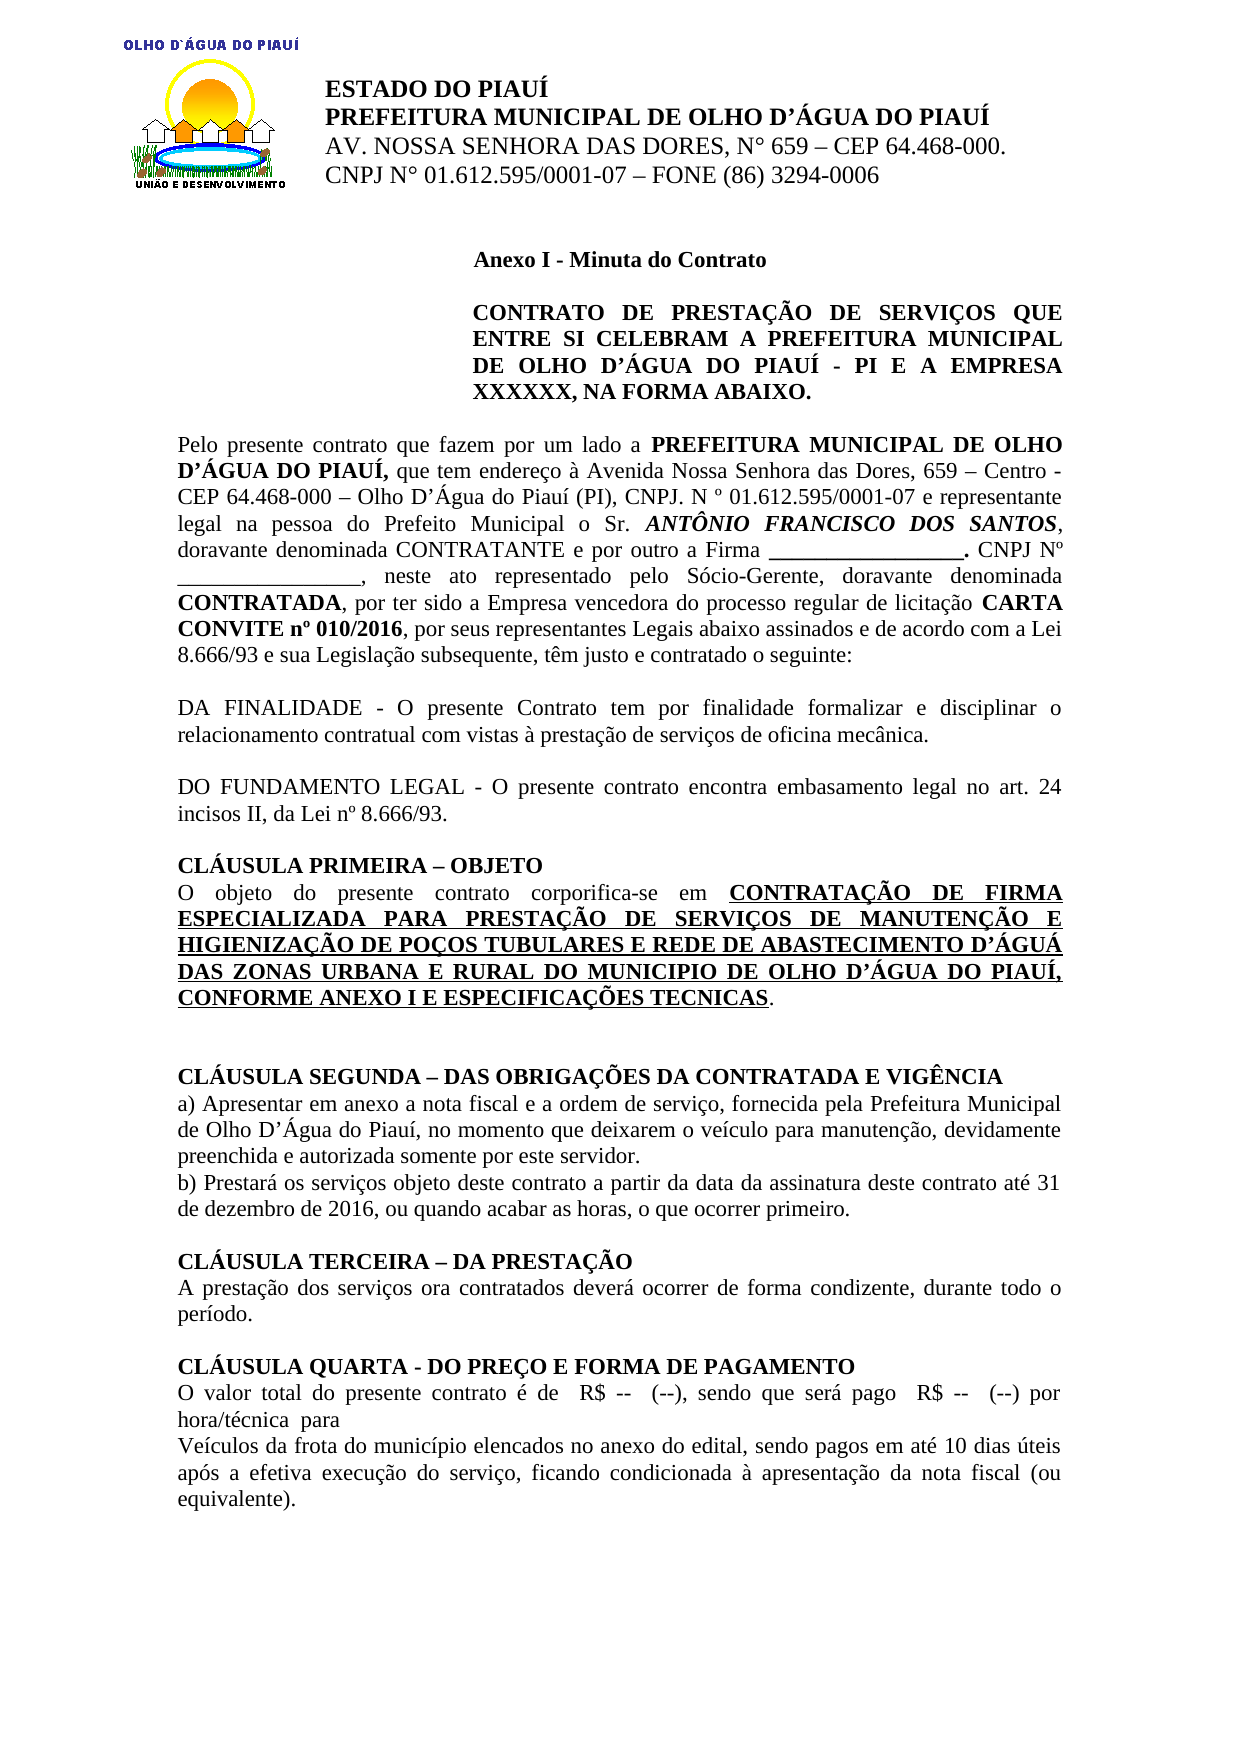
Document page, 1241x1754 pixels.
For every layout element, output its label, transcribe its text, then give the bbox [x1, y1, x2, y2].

text DO FUNDAMENTO LEGAL - O presente contrato encontra embasamento legal no art. 24 incisos II, da Lei nº 8.666/93. [177, 773, 1063, 826]
text O objeto do presente contrato corporifica-se em CONTRATAÇÃO DE FIRMA ESPECIALIZADA PARA PRESTAÇÃO DE SERVIÇOS DE MANUTENÇÃO E HIGIENIZAÇÃO DE POÇOS TUBULARES E REDE DE ABASTECIMENTO D’ÁGUÁ DAS ZONAS URBANA E RURAL DO MUNICIPIO DE OLHO D’ÁGUA DO PIAUÍ, CONFORME ANEXO I E ESPECIFICAÇÕES TECNICAS. [177, 955, 1063, 981]
text Anexo I - Minuta do Contrato [177, 246, 1063, 273]
text a) Apresentar em anexo a nota fiscal e a ordem de serviço, fornecida pela Prefeitura Municipal de Olho D’Água do Piauí, no momento que deixarem o veículo para manutenção, devidamente preenchida e autorizada somente por este servidor. [177, 1089, 1063, 1169]
text CLÁUSULA TERCEIRA – DA PRESTAÇÃO [177, 1248, 1063, 1274]
text DA FINALIDADE - O presente Contrato tem por finalidade formalizar e disciplinar o relacionamento contratual com vistas à prestação de serviços de oficina mecânica. [177, 694, 1063, 747]
text Pelo presente contrato que fazem por um lado a PREFEITURA MUNICIPAL DE OLHO D’ÁGUA DO PIAUÍ, que tem endereço à Avenida Nossa Senhora das Dores, 659 – Centro - CEP 64.468-000 – Olho D’Água do Piauí (PI), CNPJ. N º 01.612.595/0001-07 e representante legal na pessoa do Prefeito Municipal o Sr. ANTÔNIO FRANCISCO DOS SANTOS, doravante denominada CONTRATANTE e por outro a Firma _________________. CNPJ Nº ________________, neste ato representado pelo Sócio-Gerente, doravante denominada CONTRATADA, por ter sido a Empresa vencedora do processo regular de licitação CARTA CONVITE nº 010/2016, por seus representantes Legais abaixo assinados e de acordo com a Lei 8.666/93 e sua Legislação subsequente, têm justo e contratado o seguinte: [177, 431, 1063, 668]
text b) Prestará os serviços objeto deste contrato a partir da data da assinatura deste contrato até 31 de dezembro de 2016, ou quando acabar as horas, o que ocorrer primeiro. [177, 1169, 1063, 1221]
picture [113, 32, 307, 197]
text O objeto do presente contrato corporifica-se em CONTRATAÇÃO DE FIRMA ESPECIALIZADA PARA PRESTAÇÃO DE SERVIÇOS DE MANUTENÇÃO E HIGIENIZAÇÃO DE POÇOS TUBULARES E REDE DE ABASTECIMENTO D’ÁGUÁ DAS ZONAS URBANA E RURAL DO MUNICIPIO DE OLHO D’ÁGUA DO PIAUÍ, CONFORME ANEXO I E ESPECIFICAÇÕES TECNICAS. [177, 982, 1063, 1011]
text CLÁUSULA SEGUNDA – DAS OBRIGAÇÕES DA CONTRATADA E VIGÊNCIA [177, 1063, 1063, 1089]
text CLÁUSULA PRIMEIRA – OBJETO [177, 852, 1063, 879]
text O objeto do presente contrato corporifica-se em CONTRATAÇÃO DE FIRMA ESPECIALIZADA PARA PRESTAÇÃO DE SERVIÇOS DE MANUTENÇÃO E HIGIENIZAÇÃO DE POÇOS TUBULARES E REDE DE ABASTECIMENTO D’ÁGUÁ DAS ZONAS URBANA E RURAL DO MUNICIPIO DE OLHO D’ÁGUA DO PIAUÍ, CONFORME ANEXO I E ESPECIFICAÇÕES TECNICAS. [177, 929, 1063, 954]
text CONTRATO DE PRESTAÇÃO DE SERVIÇOS QUE ENTRE SI CELEBRAM A PREFEITURA MUNICIPAL DE OLHO D’ÁGUA DO PIAUÍ - PI E A EMPRESA XXXXXX, NA FORMA ABAIXO. [472, 299, 1063, 404]
text CLÁUSULA QUARTA - DO PREÇO E FORMA DE PAGAMENTO [177, 1353, 1063, 1379]
text O valor total do presente contrato é de R$ -- (--), sendo que será pago R$ -- (--) por hora/técnica para [177, 1379, 1063, 1432]
text Veículos da frota do município elencados no anexo do edital, sendo pagos em até 10 dias úteis após a efetiva execução do serviço, ficando condicionada à apresentação da nota fiscal (ou equivalente). [177, 1432, 1063, 1511]
text A prestação dos serviços ora contratados deverá ocorrer de forma condizente, durante todo o período. [177, 1274, 1063, 1327]
text O objeto do presente contrato corporifica-se em CONTRATAÇÃO DE FIRMA ESPECIALIZADA PARA PRESTAÇÃO DE SERVIÇOS DE MANUTENÇÃO E HIGIENIZAÇÃO DE POÇOS TUBULARES E REDE DE ABASTECIMENTO D’ÁGUÁ DAS ZONAS URBANA E RURAL DO MUNICIPIO DE OLHO D’ÁGUA DO PIAUÍ, CONFORME ANEXO I E ESPECIFICAÇÕES TECNICAS. [177, 879, 1063, 928]
